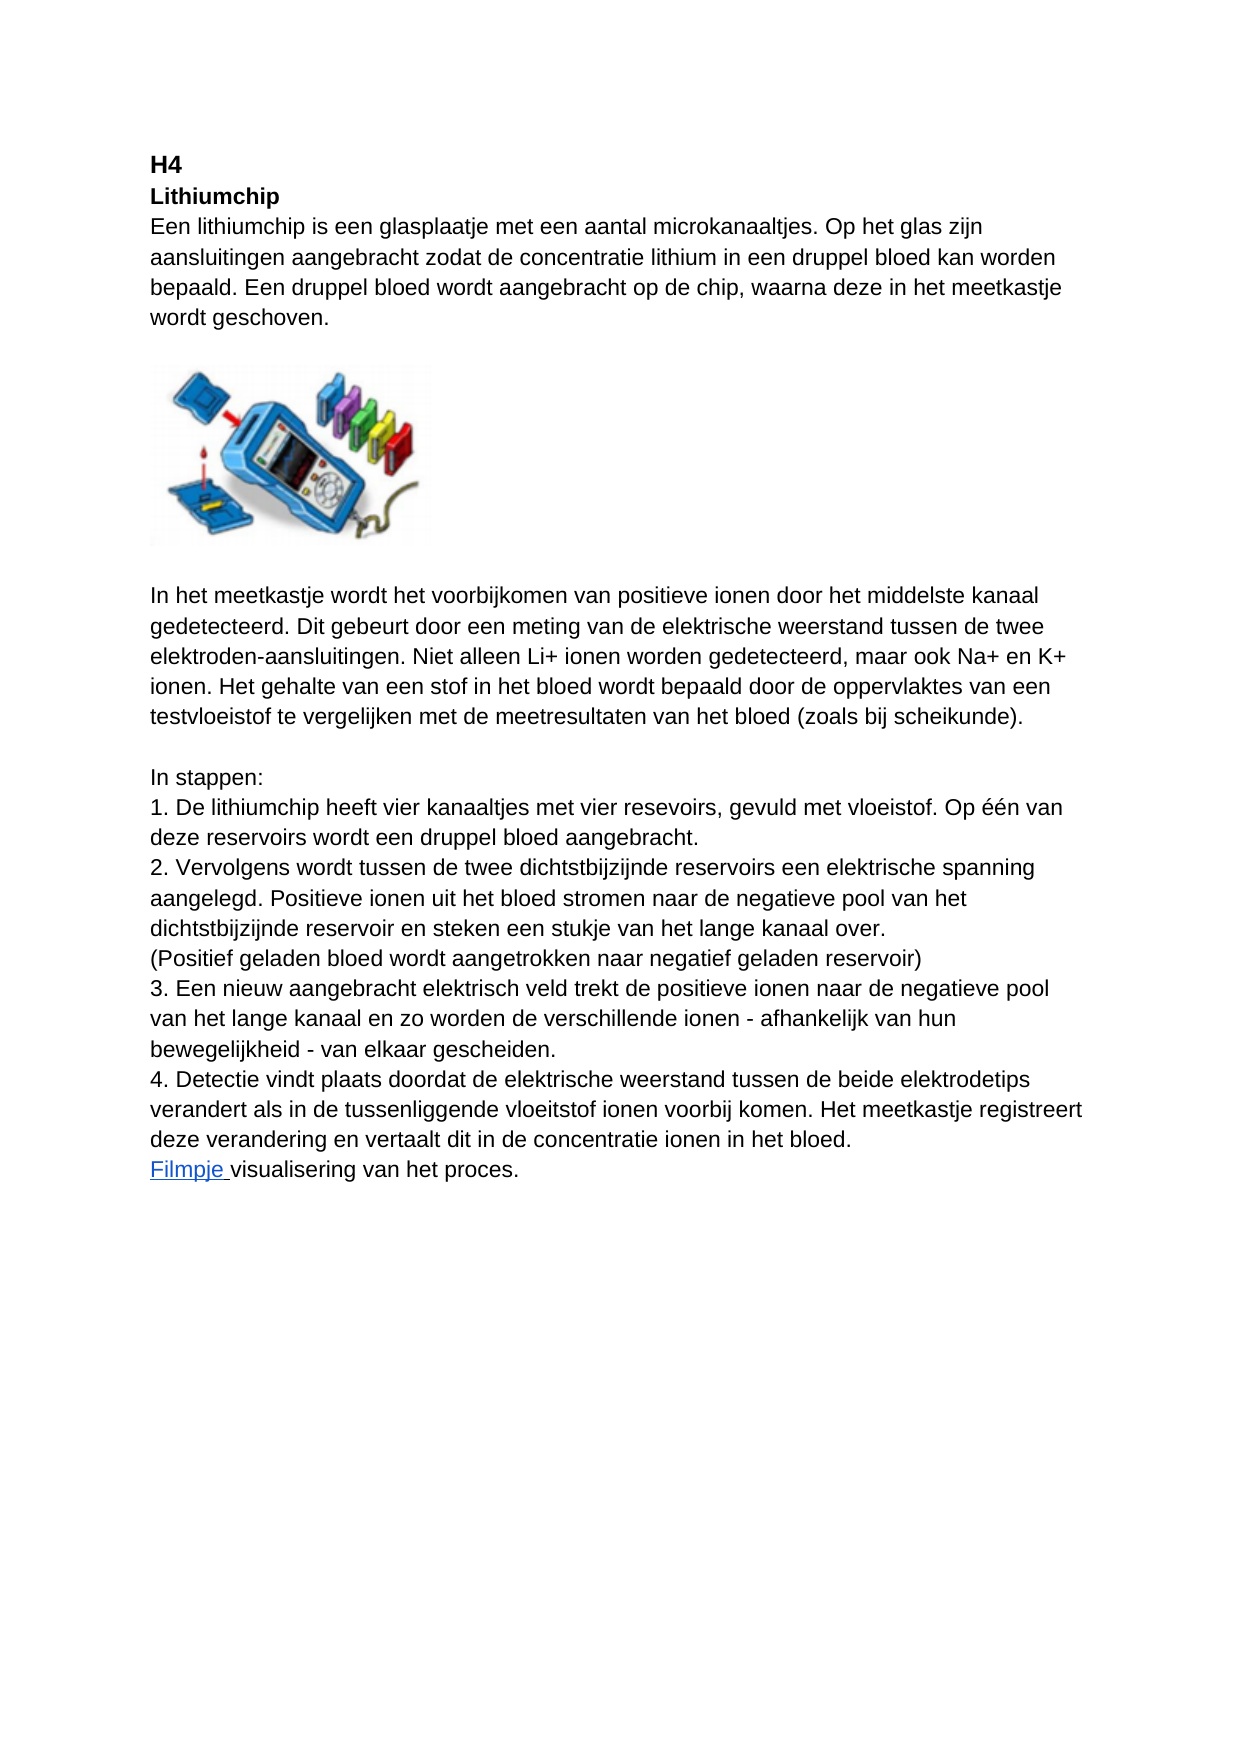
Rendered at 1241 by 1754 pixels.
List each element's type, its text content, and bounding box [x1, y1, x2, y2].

picture [150, 364, 432, 546]
text Een lithiumchip is een glasplaatje met een aantal microkanaaltjes. Op het glas zijn aansluitingen aangebracht zodat de concentratie lithium in een druppel bloed kan worden bepaald. Een druppel bloed wordt aangebracht op de chip, waarna deze in het meetkastje wordt geschoven. [150, 213, 1090, 330]
text 3. Een nieuw aangebracht elektrisch veld trekt de positieve ionen naar de negatieve pool van het lange kanaal en zo worden de verschillende ionen - afhankelijk van hun bewegelijkheid - van elkaar gescheiden. [150, 975, 1090, 1062]
text In het meetkastje wordt het voorbijkomen van positieve ionen door het middelste kanaal gedetecteerd. Dit gebeurt door een meting van de elektrische weerstand tussen de twee elektroden-aansluitingen. Niet alleen Li+ ionen worden gedetecteerd, maar ook Na+ en K+ ionen. Het gehalte van een stof in het bloed wordt bepaald door de oppervlaktes van een testvloeistof te vergelijken met de meetresultaten van het bloed (zoals bij scheikunde). [150, 582, 1090, 729]
text (Positief geladen bloed wordt aangetrokken naar negatief geladen reservoir) [150, 945, 1090, 971]
text 4. Detectie vindt plaats doordat de elektrische weerstand tussen de beide elektrodetips verandert als in de tussenliggende vloeitstof ionen voorbij komen. Het meetkastje registreert deze verandering en vertaalt dit in de concentratie ionen in het bloed. [150, 1066, 1090, 1152]
text 1. De lithiumchip heeft vier kanaaltjes met vier resevoirs, gevuld met vloeistof. Op één van deze reservoirs wordt een druppel bloed aangebracht. [150, 794, 1090, 850]
text Filmpje visualisering van het proces. [150, 1156, 1090, 1183]
text In stappen: [150, 764, 1090, 790]
text Lithiumchip [150, 183, 1090, 209]
text H4 [150, 150, 1090, 179]
text 2. Vervolgens wordt tussen de twee dichtstbijzijnde reservoirs een elektrische spanning aangelegd. Positieve ionen uit het bloed stromen naar de negatieve pool van het dichtstbijzijnde reservoir en steken een stukje van het lange kanaal over. [150, 854, 1090, 941]
